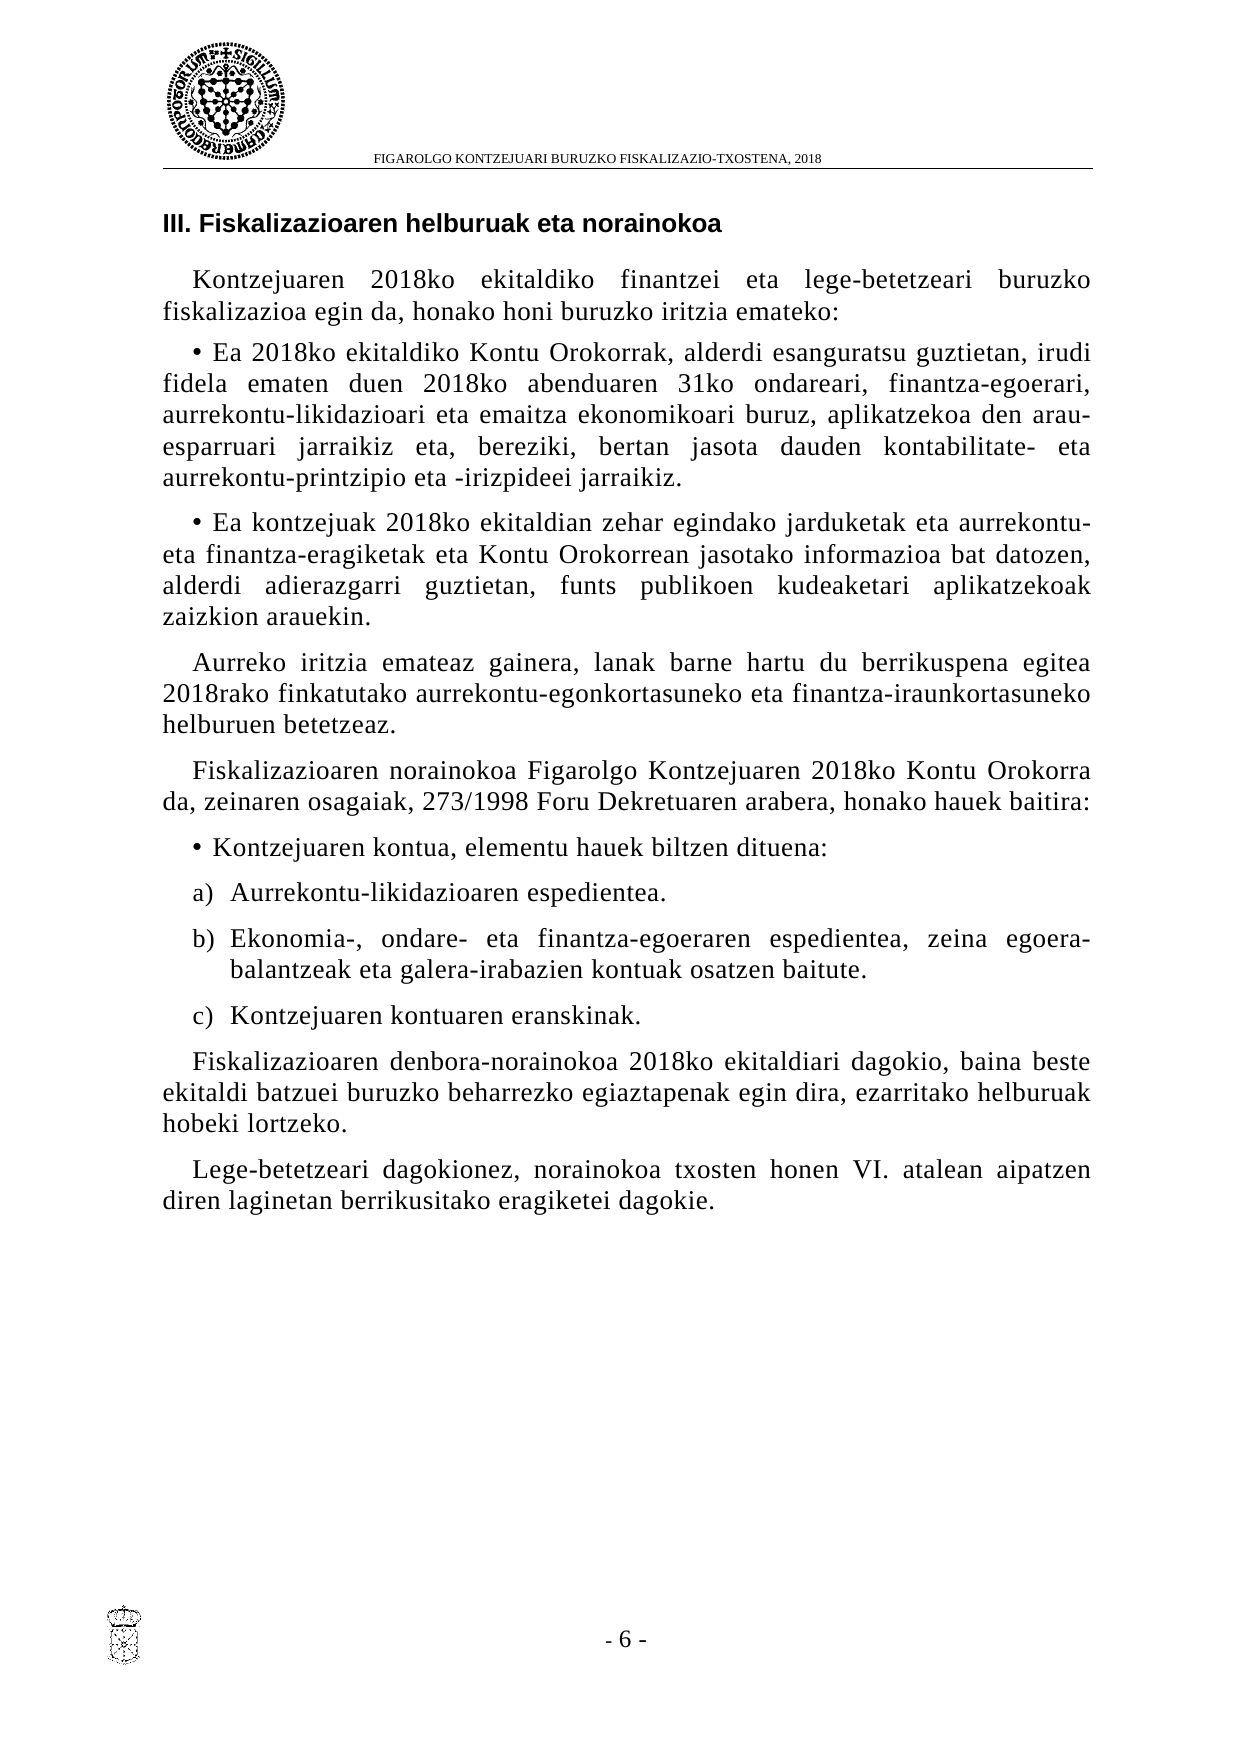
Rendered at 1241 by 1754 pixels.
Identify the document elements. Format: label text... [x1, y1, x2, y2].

picture [105, 1604, 142, 1666]
list Aurrekontu-likidazioaren espedientea. [192, 877, 1093, 908]
list Kontzejuaren kontua, elementu hauek biltzen dituena: [162, 831, 1093, 862]
list Ea kontzejuak 2018ko ekitaldian zehar egindako jarduketak eta aurrekontu- eta finantza-eragiketak eta Kontu Orokorrean jasotako informazioa bat datozen, alderdi adierazgarri guztietan, funts publikoen kudeaketari aplikatzekoak zaizkion arauekin. [162, 507, 1093, 631]
text Fiskalizazioaren denbora-norainokoa 2018ko ekitaldiari dagokio, baina beste ekitaldi batzuei buruzko beharrezko egiaztapenak egin dira, ezarritako helburuak hobeki lortzeko. [162, 1045, 1093, 1138]
text Kontzejuaren 2018ko ekitaldiko finantzei eta lege-betetzeari buruzko fiskalizazioa egin da, honako honi buruzko iritzia emateko: [162, 263, 1093, 326]
text Lege-betetzeari dagokionez, norainokoa txosten honen VI. atalean aipatzen diren laginetan berrikusitako eragiketei dagokie. [162, 1153, 1093, 1215]
text Aurreko iritzia emateaz gainera, lanak barne hartu du berrikuspena egitea 2018rako finkatutako aurrekontu-egonkortasuneko eta finantza-iraunkortasuneko helburuen betetzeaz. [162, 646, 1093, 739]
picture [162, 38, 289, 164]
text III. Fiskalizazioaren helburuak eta norainokoa [162, 208, 1093, 238]
text Fiskalizazioaren norainokoa Figarolgo Kontzejuaren 2018ko Kontu Orokorra da, zeinaren osagaiak, 273/1998 Foru Dekretuaren arabera, honako hauek baitira: [162, 754, 1093, 816]
list Ekonomia-, ondare- eta finantza-egoeraren espedientea, zeina egoera-balantzeak eta galera-irabazien kontuak osatzen baitute. [192, 922, 1093, 984]
list Kontzejuaren kontuaren eranskinak. [192, 999, 1093, 1030]
list Ea 2018ko ekitaldiko Kontu Orokorrak, alderdi esanguratsu guztietan, irudi fidela ematen duen 2018ko abenduaren 31ko ondareari, finantza-egoerari, aurrekontu-likidazioari eta emaitza ekonomikoari buruz, aplikatzekoa den arau-esparruari jarraikiz eta, bereziki, bertan jasota dauden kontabilitate- eta aurrekontu-printzipio eta -irizpideei jarraikiz. [162, 336, 1093, 492]
